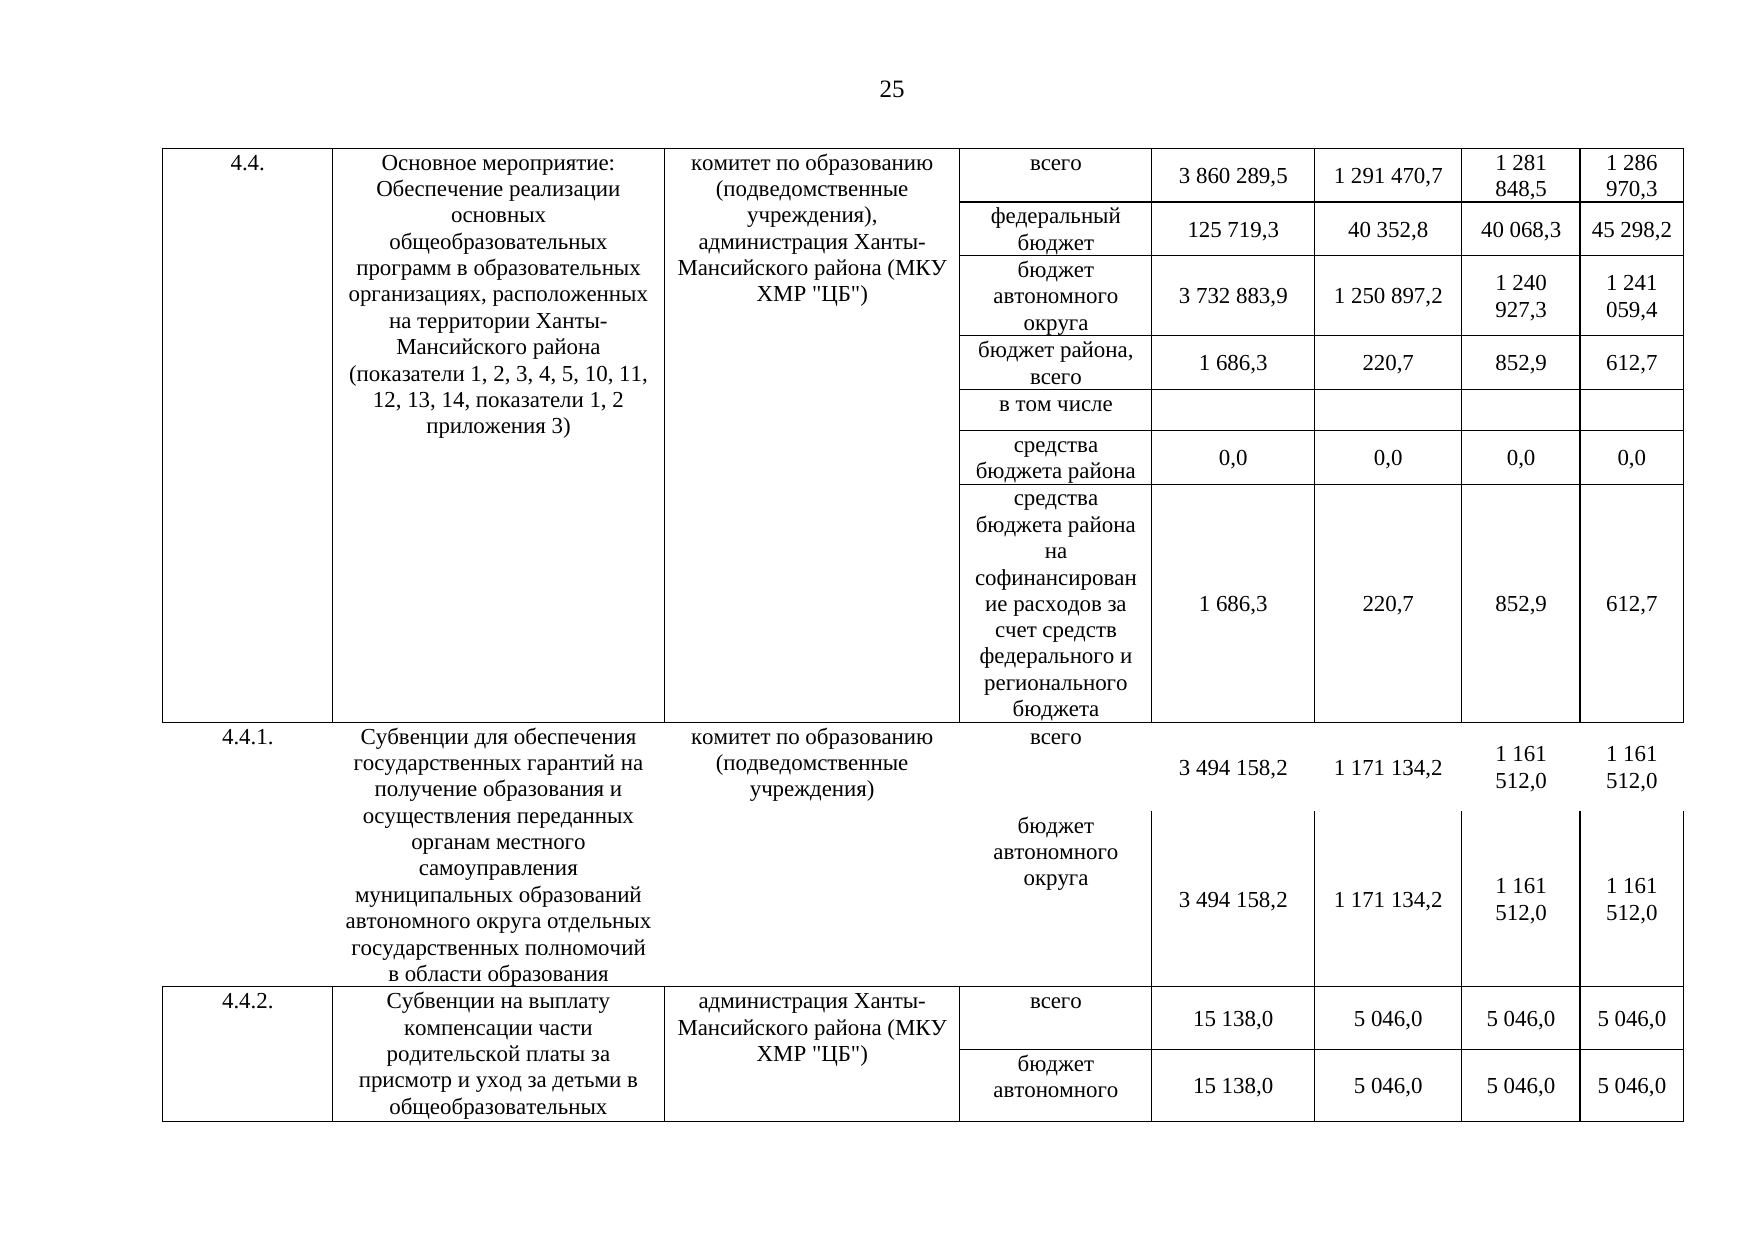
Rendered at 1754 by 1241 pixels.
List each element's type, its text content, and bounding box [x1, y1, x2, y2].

table_cell 5 046,0 [1581, 1050, 1683, 1121]
table_cell федеральный бюджет [960, 203, 1151, 255]
table_cell всего [960, 723, 1152, 811]
table_cell 220,7 [1315, 336, 1461, 389]
table_cell 0,0 [1315, 431, 1461, 483]
table_cell 0,0 [1152, 431, 1314, 483]
table_cell 1 161 512,0 [1462, 723, 1580, 811]
table_cell 1 171 134,2 [1315, 811, 1461, 986]
table_cell 40 352,8 [1315, 203, 1461, 255]
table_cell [960, 1050, 1151, 1121]
table_cell 1 291 470,7 [1315, 149, 1461, 201]
table_cell 1 161 512,0 [1581, 811, 1683, 986]
table_cell 5 046,0 [1581, 987, 1683, 1049]
table_cell 852,9 [1462, 485, 1579, 722]
table_cell [1315, 390, 1461, 430]
table_cell 4.4.2. [163, 987, 332, 1121]
table_cell 0,0 [1581, 431, 1683, 483]
table_cell 1 161 512,0 [1462, 811, 1579, 986]
table_cell 5 046,0 [1315, 1050, 1461, 1121]
table_cell [1152, 390, 1314, 430]
table_cell 5 046,0 [1462, 987, 1579, 1049]
table_cell 3 732 883,9 [1152, 256, 1314, 335]
table_cell 125 719,3 [1152, 203, 1314, 255]
table_cell [1462, 390, 1579, 430]
table_cell 852,9 [1462, 336, 1579, 389]
table_cell [1581, 390, 1683, 430]
table_cell 5 046,0 [1315, 987, 1461, 1049]
table_cell комитет по образованию (подведомственные учреждения), администрация Ханты-Мансийского района (МКУ ХМР "ЦБ") [665, 149, 959, 722]
table_cell 612,7 [1581, 485, 1683, 722]
table_cell 15 138,0 [1152, 987, 1314, 1049]
table_cell 1 281 848,5 [1462, 149, 1579, 201]
table_cell 45 298,2 [1581, 203, 1683, 255]
table_cell Субвенции для обеспечения государственных гарантий на получение образования и осуществления переданных органам местного самоуправления муниципальных образований автономного округа отдельных государственных полномочий в области образования [332, 723, 664, 986]
table_cell 3 494 158,2 [1152, 811, 1314, 986]
table_cell всего [960, 987, 1151, 1049]
table_cell 612,7 [1581, 336, 1683, 389]
table_cell 0,0 [1462, 431, 1579, 483]
table_cell 1 250 897,2 [1315, 256, 1461, 335]
table_cell 15 138,0 [1152, 1050, 1314, 1121]
table_cell 1 161 512,0 [1580, 723, 1683, 811]
table_cell всего [960, 149, 1151, 201]
table_cell бюджет автономного округа [960, 811, 1151, 986]
table_cell 1 286 970,3 [1581, 149, 1683, 201]
table_cell 1 241 059,4 [1581, 256, 1683, 335]
table_cell бюджет автономного округа [960, 256, 1151, 335]
table_cell 220,7 [1315, 485, 1461, 722]
table_cell комитет по образованию (подведомственные учреждения) [665, 723, 960, 986]
table_cell Основное мероприятие: Обеспечение реализации основных общеобразовательных программ в образовательных организациях, расположенных на территории Ханты-Мансийского района (показатели 1, 2, 3, 4, 5, 10, 11, 12, 13, 14, показатели 1, 2 приложения 3) [333, 149, 664, 722]
table_cell средства бюджета района [960, 431, 1151, 483]
table_cell средства бюджета района на софинансирование расходов за счет средств федерального и регионального бюджета [960, 485, 1151, 722]
table_cell 1 240 927,3 [1462, 256, 1579, 335]
table_cell 4.4.1. [163, 723, 332, 986]
table_cell в том числе [960, 390, 1151, 430]
table_cell администрация Ханты-Мансийского района (МКУ ХМР "ЦБ") [665, 987, 959, 1121]
table_cell 5 046,0 [1462, 1050, 1579, 1121]
table_cell 3 860 289,5 [1152, 149, 1314, 201]
table_cell бюджет района, всего [960, 336, 1151, 389]
table_cell 3 494 158,2 [1152, 723, 1314, 811]
table_cell 1 686,3 [1152, 485, 1314, 722]
table_cell 4.4. [163, 149, 332, 722]
table_cell 40 068,3 [1462, 203, 1579, 255]
table_cell 1 171 134,2 [1314, 723, 1462, 811]
table_cell 1 686,3 [1152, 336, 1314, 389]
table_cell Субвенции на выплату компенсации части родительской платы за присмотр и уход за детьми в общеобразовательных организациях, реализующих образовательные программы дошкольного образования [333, 987, 664, 1121]
